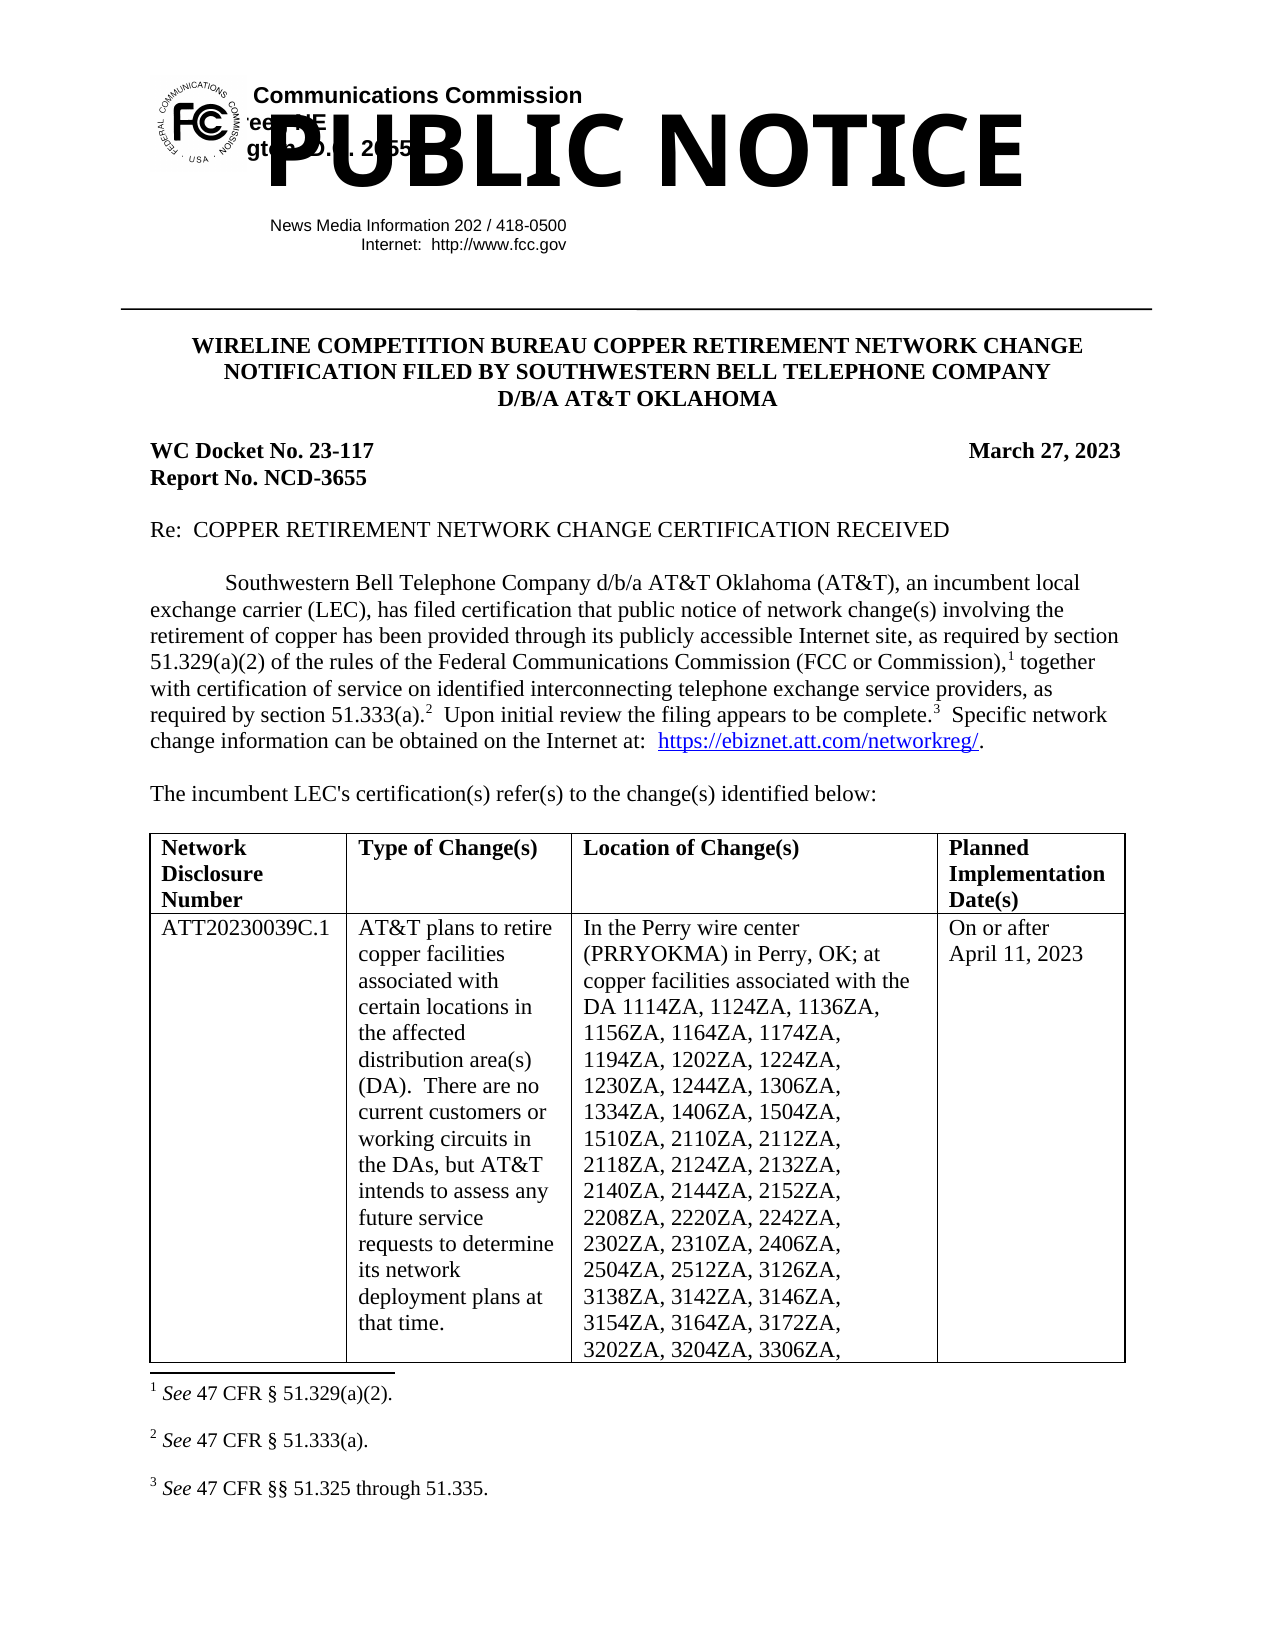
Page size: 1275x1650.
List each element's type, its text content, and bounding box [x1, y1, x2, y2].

title WIRELINE COMPETITION BUREAU COPPER RETIREMENT NETWORK CHANGE NOTIFICATION FILED BY SOUTHWESTERN BELL TELEPHONE COMPANY [150, 332, 1125, 385]
title WC Docket No. 23-117 March 27, 2023 [150, 437, 1125, 464]
text The incumbent LEC's certification(s) refer(s) to the change(s) identified below: [150, 780, 1125, 806]
title D/B/A AT&T OKLAHOMA [150, 385, 1125, 411]
table_header Planned Implementation Date(s) [938, 834, 1124, 913]
text Southwestern Bell Telephone Company d/b/a AT&T Oklahoma (AT&T), an incumbent local exchange carrier (LEC), has filed certification that public notice of network change(s) involving the retirement of copper has been provided through its publicly accessible Internet site, as required by section 51.329(a)(2) of the rules of the Federal Communications Commission (FCC or Commission), together with certification of service on identified interconnecting telephone exchange service providers, as required by section 51.333(a). Upon initial review the filing appears to be complete. Specific network change information can be obtained on the Internet at: https://ebiznet.att.com/networkreg/. [150, 569, 1125, 754]
table_header Type of Change(s) [347, 834, 571, 913]
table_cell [347, 914, 571, 1362]
text Re: COPPER RETIREMENT NETWORK CHANGE CERTIFICATION RECEIVED [150, 517, 1125, 543]
table_header Network Disclosure Number [151, 834, 346, 913]
picture [150, 75, 247, 172]
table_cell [572, 914, 937, 1362]
table_header Location of Change(s) [572, 834, 937, 913]
title Report No. NCD-3655 [150, 464, 1125, 490]
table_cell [938, 914, 1124, 1362]
table_cell ATT20230039C.1 [151, 914, 346, 1362]
